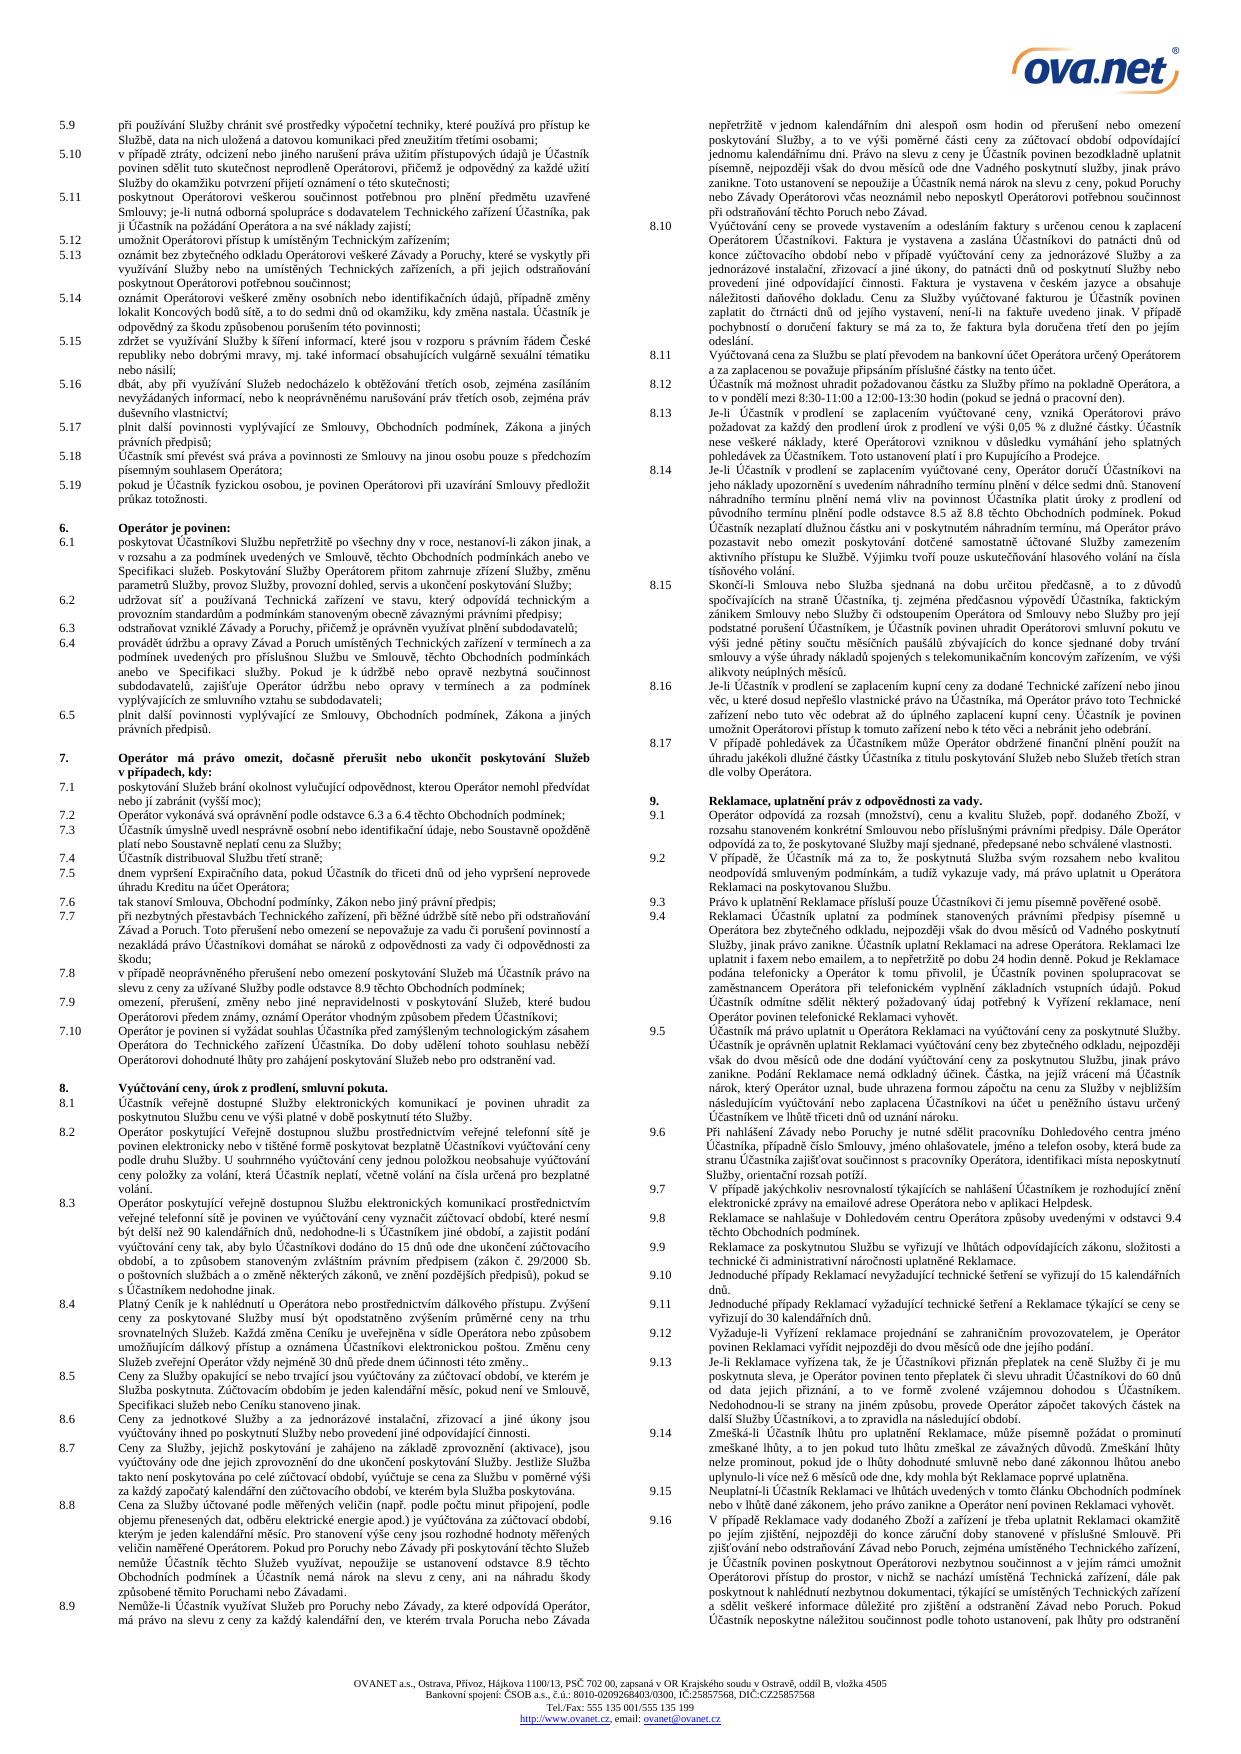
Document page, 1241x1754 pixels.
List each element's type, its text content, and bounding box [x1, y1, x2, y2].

list dnem vypršení Expiračního data, pokud Účastník do třiceti dnů od jeho vypršení neprovede úhradu Kreditu na účet Operátora; [59, 866, 591, 894]
list Operátor je povinen si vyžádat souhlas Účastníka před zamýšleným technologickým zásahem Operátora do Technického zařízení Účastníka. Do doby udělení tohoto souhlasu neběží Operátorovi dohodnuté lhůty pro zahájení poskytování Služeb nebo pro odstranění vad. [59, 1024, 591, 1067]
list Reklamace, uplatnění práv z odpovědnosti za vady. [649, 794, 1181, 808]
list Je-li Účastník v prodlení se zaplacením kupní ceny za dodané Technické zařízení nebo jinou věc, u které dosud nepřešlo vlastnické právo na Účastníka, má Operátor právo toto Technické zařízení nebo tuto věc odebrat až do úplného zaplacení kupní ceny. Účastník je povinen umožnit Operátorovi přístup k tomuto zařízení nebo k této věci a nebránit jeho odebrání. [649, 679, 1181, 736]
list Právo k uplatnění Reklamace přísluší pouze Účastníkovi či jemu písemně pověřené osobě. [649, 894, 1181, 909]
list Operátor poskytující Veřejně dostupnou službu prostřednictvím veřejné telefonní sítě je povinen elektronicky nebo v tištěné formě poskytovat bezplatně Účastníkovi vyúčtování ceny podle druhu Služby. U souhrnného vyúčtování ceny jednou položkou neobsahuje vyúčtování ceny položky za volání, která Účastník neplatí, včetně volání na čísla určená pro bezplatné volání. [59, 1124, 591, 1196]
list při nezbytných přestavbách Technického zařízení, při běžné údržbě sítě nebo při odstraňování Závad a Poruch. Toto přerušení nebo omezení se nepovažuje za vadu či porušení povinností a nezakládá právo Účastníkovi domáhat se nároků z odpovědnosti za vady či odpovědnosti za škodu; [59, 909, 591, 966]
picture [1009, 45, 1182, 97]
list Jednoduché případy Reklamací nevyžadující technické šetření se vyřizují do 15 kalendářních dnů. [649, 1268, 1181, 1297]
list Účastník smí převést svá práva a povinnosti ze Smlouvy na jinou osobu pouze s předchozím písemným souhlasem Operátora; [59, 449, 591, 477]
list Reklamaci Účastník uplatní za podmínek stanovených právními předpisy písemně u Operátora bez zbytečného odkladu, nejpozději však do dvou měsíců od Vadného poskytnutí Služby, jinak právo zanikne. Účastník uplatní Reklamaci na adrese Operátora. Reklamaci lze uplatnit i faxem nebo emailem, a to nepřetržitě po dobu 24 hodin denně. Pokud je Reklamace podána telefonicky a Operátor k tomu přivolil, je Účastník povinen spolupracovat se zaměstnancem Operátora při telefonickém vyplnění základních vstupních údajů. Pokud Účastník odmítne sdělit některý požadovaný údaj potřebný k Vyřízení reklamace, není Operátor povinen telefonické Reklamaci vyhovět. [649, 909, 1181, 1024]
list Nemůže-li Účastník využívat Služeb pro Poruchy nebo Závady, za které odpovídá Operátor, má právo na slevu z ceny za každý kalendářní den, ve kterém trvala Porucha nebo Závada nepřetržitě v jednom kalendářním dni alespoň osm hodin od přerušení nebo omezení poskytování Služby, a to ve výši poměrné části ceny za zúčtovací období odpovídající jednomu kalendářnímu dni. Právo na slevu z ceny je Účastník povinen bezodkladně uplatnit písemně, nejpozději však do dvou měsíců ode dne Vadného poskytnutí služby, jinak právo zanikne. Toto ustanovení se nepoužije a Účastník nemá nárok na slevu z ceny, pokud Poruchy nebo Závady Operátorovi včas neoznámil nebo neposkytl Operátorovi potřebnou součinnost při odstraňování těchto Poruch nebo Závad. [649, 118, 1181, 219]
list Je-li Účastník v prodlení se zaplacením vyúčtované ceny, vzniká Operátorovi právo požadovat za každý den prodlení úrok z prodlení ve výši 0,05 % z dlužné částky. Účastník nese veškeré náklady, které Operátorovi vzniknou v důsledku vymáhání jeho splatných pohledávek za Účastníkem. Toto ustanovení platí i pro Kupujícího a Prodejce. [649, 406, 1181, 463]
list Účastník úmyslně uvedl nesprávně osobní nebo identifikační údaje, nebo Soustavně opožděně platí nebo Soustavně neplatí cenu za Služby; [59, 822, 591, 851]
list v případě ztráty, odcizení nebo jiného narušení práva užitím přístupových údajů je Účastník povinen sdělit tuto skutečnost neprodleně Operátorovi, přičemž je odpovědný za každé užití Služby do okamžiku potvrzení přijetí oznámení o této skutečnosti; [59, 147, 591, 190]
list Zmešká-li Účastník lhůtu pro uplatnění Reklamace, může písemně požádat o prominutí zmeškané lhůty, a to jen pokud tuto lhůtu zmeškal ze závažných důvodů. Zmeškání lhůty nelze prominout, pokud jde o lhůty dohodnuté smluvně nebo dané zákonnou lhůtou anebo uplynulo-li více než 6 měsíců ode dne, kdy mohla být Reklamace poprvé uplatněna. [649, 1426, 1181, 1484]
list odstraňovat vzniklé Závady a Poruchy, přičemž je oprávněn využívat plnění subdodavatelů; [59, 621, 591, 636]
list tak stanoví Smlouva, Obchodní podmínky, Zákon nebo jiný právní předpis; [59, 894, 591, 909]
list Reklamace za poskytnutou Službu se vyřizují ve lhůtách odpovídajících zákonu, složitosti a technické či administrativní náročnosti uplatněné Reklamace. [649, 1239, 1181, 1268]
list Skončí-li Smlouva nebo Služba sjednaná na dobu určitou předčasně, a to z důvodů spočívajících na straně Účastníka, tj. zejména předčasnou výpovědí Účastníka, faktickým zánikem Smlouvy nebo Služby či odstoupením Operátora od Smlouvy nebo Služby pro její podstatné porušení Účastníkem, je Účastník povinen uhradit Operátorovi smluvní pokutu ve výši jedné pětiny součtu měsíčních paušálů zbývajících do konce sjednané doby trvání smlouvy a výše úhrady nákladů spojených s telekomunikačním koncovým zařízením, ve výši alikvoty neúplných měsíců. [649, 578, 1181, 679]
list Cena za Služby účtované podle měřených veličin (např. podle počtu minut připojení, podle objemu přenesených dat, odběru elektrické energie apod.) je vyúčtována za zúčtovací období, kterým je jeden kalendářní měsíc. Pro stanovení výše ceny jsou rozhodné hodnoty měřených veličin naměřené Operátorem. Pokud pro Poruchy nebo Závady při poskytování těchto Služeb nemůže Účastník těchto Služeb využívat, nepoužije se ustanovení odstavce 8.9 těchto Obchodních podmínek a Účastník nemá nárok na slevu z ceny, ani na náhradu škody způsobené těmito Poruchami nebo Závadami. [59, 1498, 591, 1599]
list Účastník veřejně dostupné Služby elektronických komunikací je povinen uhradit za poskytnutou Službu cenu ve výši platné v době poskytnutí této Služby. [59, 1096, 591, 1124]
list v případě neoprávněného přerušení nebo omezení poskytování Služeb má Účastník právo na slevu z ceny za užívané Služby podle odstavce 8.9 těchto Obchodních podmínek; [59, 966, 591, 995]
list poskytování Služeb brání okolnost vylučující odpovědnost, kterou Operátor nemohl předvídat nebo jí zabránit (vyšší moc); [59, 779, 591, 808]
list Operátor je povinen: [59, 521, 591, 535]
list plnit další povinnosti vyplývající ze Smlouvy, Obchodních podmínek, Zákona a jiných právních předpisů; [59, 420, 591, 449]
list V případě jakýchkoliv nesrovnalostí týkajících se nahlášení Účastníkem je rozhodující znění elektronické zprávy na emailové adrese Operátora nebo v aplikaci Helpdesk. [649, 1182, 1181, 1211]
list při používání Služby chránit své prostředky výpočetní techniky, které používá pro přístup ke Službě, data na nich uložená a datovou komunikaci před zneužitím třetími osobami; [59, 118, 591, 147]
list provádět údržbu a opravy Závad a Poruch umístěných Technických zařízení v termínech a za podmínek uvedených pro příslušnou Službu ve Smlouvě, těchto Obchodních podmínkách anebo ve Specifikaci služby. Pokud je k údržbě nebo opravě nezbytná součinnost subdodavatelů, zajišťuje Operátor údržbu nebo opravy v termínech a za podmínek vyplývajících ze smluvního vztahu se subdodavateli; [59, 636, 591, 707]
list Ceny za Služby opakující se nebo trvající jsou vyúčtovány za zúčtovací období, ve kterém je Služba poskytnuta. Zúčtovacím obdobím je jeden kalendářní měsíc, pokud není ve Smlouvě, Specifikaci služeb nebo Ceníku stanoveno jinak. [59, 1369, 591, 1412]
list Vyžaduje-li Vyřízení reklamace projednání se zahraničním provozovatelem, je Operátor povinen Reklamaci vyřídit nejpozději do dvou měsíců ode dne jejího podání. [649, 1326, 1181, 1354]
list Účastník má právo uplatnit u Operátora Reklamaci na vyúčtování ceny za poskytnuté Služby. Účastník je oprávněn uplatnit Reklamaci vyúčtování ceny bez zbytečného odkladu, nejpozději však do dvou měsíců ode dne dodání vyúčtování ceny za poskytnutou Službu, jinak právo zanikne. Podání Reklamace nemá odkladný účinek. Částka, na jejíž vrácení má Účastník nárok, který Operátor uznal, bude uhrazena formou zápočtu na cenu za Služby v nejbližším následujícím vyúčtování nebo zaplacena Účastníkovi na účet u peněžního ústavu určený Účastníkem ve lhůtě třiceti dnů od uznání nároku. [649, 1024, 1181, 1124]
list Operátor odpovídá za rozsah (množství), cenu a kvalitu Služeb, popř. dodaného Zboží, v rozsahu stanoveném konkrétní Smlouvou nebo příslušnými právními předpisy. Dále Operátor odpovídá za to, že poskytované Služby mají sjednané, předepsané nebo schválené vlastnosti. [649, 808, 1181, 851]
list umožnit Operátorovi přístup k umístěným Technickým zařízením; [59, 233, 591, 247]
list udržovat síť a používaná Technická zařízení ve stavu, který odpovídá technickým a provozním standardům a podmínkám stanoveným obecně závaznými právními předpisy; [59, 592, 591, 621]
list Operátor poskytující veřejně dostupnou Službu elektronických komunikací prostřednictvím veřejné telefonní sítě je povinen ve vyúčtování ceny vyznačit zúčtovací období, které nesmí být delší než 90 kalendářních dnů, nedohodne-li s Účastníkem jiné období, a zajistit podání vyúčtování ceny tak, aby bylo Účastníkovi dodáno do 15 dnů ode dne ukončení zúčtovacího období, a to způsobem stanoveným zvláštním právním předpisem (zákon č. 29/2000 Sb. o poštovních službách a o změně některých zákonů, ve znění pozdějších předpisů), pokud se s Účastníkem nedohodne jinak. [59, 1196, 591, 1297]
list Vyúčtování ceny se provede vystavením a odesláním faktury s určenou cenou k zaplacení Operátorem Účastníkovi. Faktura je vystavena a zaslána Účastníkovi do patnácti dnů od konce zúčtovacího období nebo v případě vyúčtování ceny za jednorázové Služby a za jednorázové instalační, zřizovací a jiné úkony, do patnácti dnů od poskytnutí Služby nebo provedení jiné odpovídající činnosti. Faktura je vystavena v českém jazyce a obsahuje náležitosti daňového dokladu. Cenu za Služby vyúčtované fakturou je Účastník povinen zaplatit do čtrnácti dnů od jejího vystavení, není-li na faktuře uvedeno jinak. V případě pochybností o doručení faktury se má za to, že faktura byla doručena třetí den po jejím odeslání. [649, 219, 1181, 348]
list Ceny za jednotkové Služby a za jednorázové instalační, zřizovací a jiné úkony jsou vyúčtovány ihned po poskytnutí Služby nebo provedení jiné odpovídající činnosti. [59, 1412, 591, 1441]
list Při nahlášení Závady nebo Poruchy je nutné sdělit pracovníku Dohledového centra jméno Účastníka, případně číslo Smlouvy, jméno ohlašovatele, jméno a telefon osoby, která bude za stranu Účastníka zajišťovat součinnost s pracovníky Operátora, identifikaci místa neposkytnutí Služby, orientační rozsah potíží. [649, 1124, 1181, 1182]
list Jednoduché případy Reklamací vyžadující technické šetření a Reklamace týkající se ceny se vyřizují do 30 kalendářních dnů. [649, 1297, 1181, 1326]
list V případě pohledávek za Účastníkem může Operátor obdržené finanční plnění použít na úhradu jakékoli dlužné částky Účastníka z titulu poskytování Služeb nebo Služeb třetích stran dle volby Operátora. [649, 736, 1181, 779]
list V případě, že Účastník má za to, že poskytnutá Služba svým rozsahem nebo kvalitou neodpovídá smluveným podmínkám, a tudíž vykazuje vady, má právo uplatnit u Operátora Reklamaci na poskytovanou Službu. [649, 851, 1181, 894]
list poskytovat Účastníkovi Službu nepřetržitě po všechny dny v roce, nestanoví-li zákon jinak, a v rozsahu a za podmínek uvedených ve Smlouvě, těchto Obchodních podmínkách anebo ve Specifikaci služeb. Poskytování Služby Operátorem přitom zahrnuje zřízení Služby, změnu parametrů Služby, provoz Služby, provozní dohled, servis a ukončení poskytování Služby; [59, 535, 591, 592]
list Je-li Reklamace vyřízena tak, že je Účastníkovi přiznán přeplatek na ceně Služby či je mu poskytnuta sleva, je Operátor povinen tento přeplatek či slevu uhradit Účastníkovi do 60 dnů od data jejich přiznání, a to ve formě zvolené vzájemnou dohodou s Účastníkem. Nedohodnou-li se strany na jiném způsobu, provede Operátor zápočet takových částek na další Služby Účastníkovi, a to zpravidla na následující období. [649, 1354, 1181, 1426]
list omezení, přerušení, změny nebo jiné nepravidelnosti v poskytování Služeb, které budou Operátorovi předem známy, oznámí Operátor vhodným způsobem předem Účastníkovi; [59, 995, 591, 1024]
list Vyúčtování ceny, úrok z prodlení, smluvní pokuta. [59, 1081, 591, 1096]
list pokud je Účastník fyzickou osobou, je povinen Operátorovi při uzavírání Smlouvy předložit průkaz totožnosti. [59, 477, 591, 506]
list Je-li Účastník v prodlení se zaplacením vyúčtované ceny, Operátor doručí Účastníkovi na jeho náklady upozornění s uvedením náhradního termínu plnění v délce sedmi dnů. Stanovení náhradního termínu plnění nemá vliv na povinnost Účastníka platit úroky z prodlení od původního termínu plnění podle odstavce 8.5 až 8.8 těchto Obchodních podmínek. Pokud Účastník nezaplatí dlužnou částku ani v poskytnutém náhradním termínu, má Operátor právo pozastavit nebo omezit poskytování dotčené samostatně účtované Služby zamezením aktivního přístupu ke Službě. Výjimku tvoří pouze uskutečňování hlasového volání na čísla tísňového volání. [649, 463, 1181, 578]
list Operátor vykonává svá oprávnění podle odstavce 6.3 a 6.4 těchto Obchodních podmínek; [59, 808, 591, 822]
list oznámit bez zbytečného odkladu Operátorovi veškeré Závady a Poruchy, které se vyskytly při využívání Služby nebo na umístěných Technických zařízeních, a při jejich odstraňování poskytnout Operátorovi potřebnou součinnost; [59, 247, 591, 291]
list Účastník má možnost uhradit požadovanou částku za Služby přímo na pokladně Operátora, a to v pondělí mezi 8:30-11:00 a 12:00-13:30 hodin (pokud se jedná o pracovní den). [649, 377, 1181, 406]
list dbát, aby při využívání Služeb nedocházelo k obtěžování třetích osob, zejména zasíláním nevyžádaných informací, nebo k neoprávněnému narušování práv třetích osob, zejména práv duševního vlastnictví; [59, 377, 591, 420]
list Ceny za Služby, jejichž poskytování je zahájeno na základě zprovoznění (aktivace), jsou vyúčtovány ode dne jejich zprovoznění do dne ukončení poskytování Služby. Jestliže Služba takto není poskytována po celé zúčtovací období, vyúčtuje se cena za Službu v poměrné výši za každý započatý kalendářní den zúčtovacího období, ve kterém byla Služba poskytována. [59, 1441, 591, 1498]
list Neuplatní-li Účastník Reklamaci ve lhůtách uvedených v tomto článku Obchodních podmínek nebo v lhůtě dané zákonem, jeho právo zanikne a Operátor není povinen Reklamaci vyhovět. [649, 1484, 1181, 1512]
list Vyúčtovaná cena za Službu se platí převodem na bankovní účet Operátora určený Operátorem a za zaplacenou se považuje připsáním příslušné částky na tento účet. [649, 348, 1181, 377]
list Účastník distribuoval Službu třetí straně; [59, 851, 591, 866]
list poskytnout Operátorovi veškerou součinnost potřebnou pro plnění předmětu uzavřené Smlouvy; je-li nutná odborná spolupráce s dodavatelem Technického zařízení Účastníka, pak ji Účastník na požádání Operátora a na své náklady zajistí; [59, 190, 591, 233]
list oznámit Operátorovi veškeré změny osobních nebo identifikačních údajů, případně změny lokalit Koncových bodů sítě, a to do sedmi dnů od okamžiku, kdy změna nastala. Účastník je odpovědný za škodu způsobenou porušením této povinnosti; [59, 291, 591, 334]
list Platný Ceník je k nahlédnutí u Operátora nebo prostřednictvím dálkového přístupu. Zvýšení ceny za poskytované Služby musí být opodstatněno zvýšením průměrné ceny na trhu srovnatelných Služeb. Každá změna Ceníku je uveřejněna v sídle Operátora nebo způsobem umožňujícím dálkový přístup a oznámena Účastníkovi elektronickou poštou. Změnu ceny Služeb zveřejní Operátor vždy nejméně 30 dnů přede dnem účinnosti této změny.. [59, 1297, 591, 1369]
list plnit další povinnosti vyplývající ze Smlouvy, Obchodních podmínek, Zákona a jiných právních předpisů. [59, 707, 591, 736]
list Operátor má právo omezit, dočasně přerušit nebo ukončit poskytování Služeb v případech, kdy: [59, 751, 591, 779]
list Reklamace se nahlašuje v Dohledovém centru Operátora způsoby uvedenými v odstavci 9.4 těchto Obchodních podmínek. [649, 1211, 1181, 1239]
list zdržet se využívání Služby k šíření informací, které jsou v rozporu s právním řádem České republiky nebo dobrými mravy, mj. také informací obsahujících vulgárně sexuální tématiku nebo násilí; [59, 334, 591, 377]
